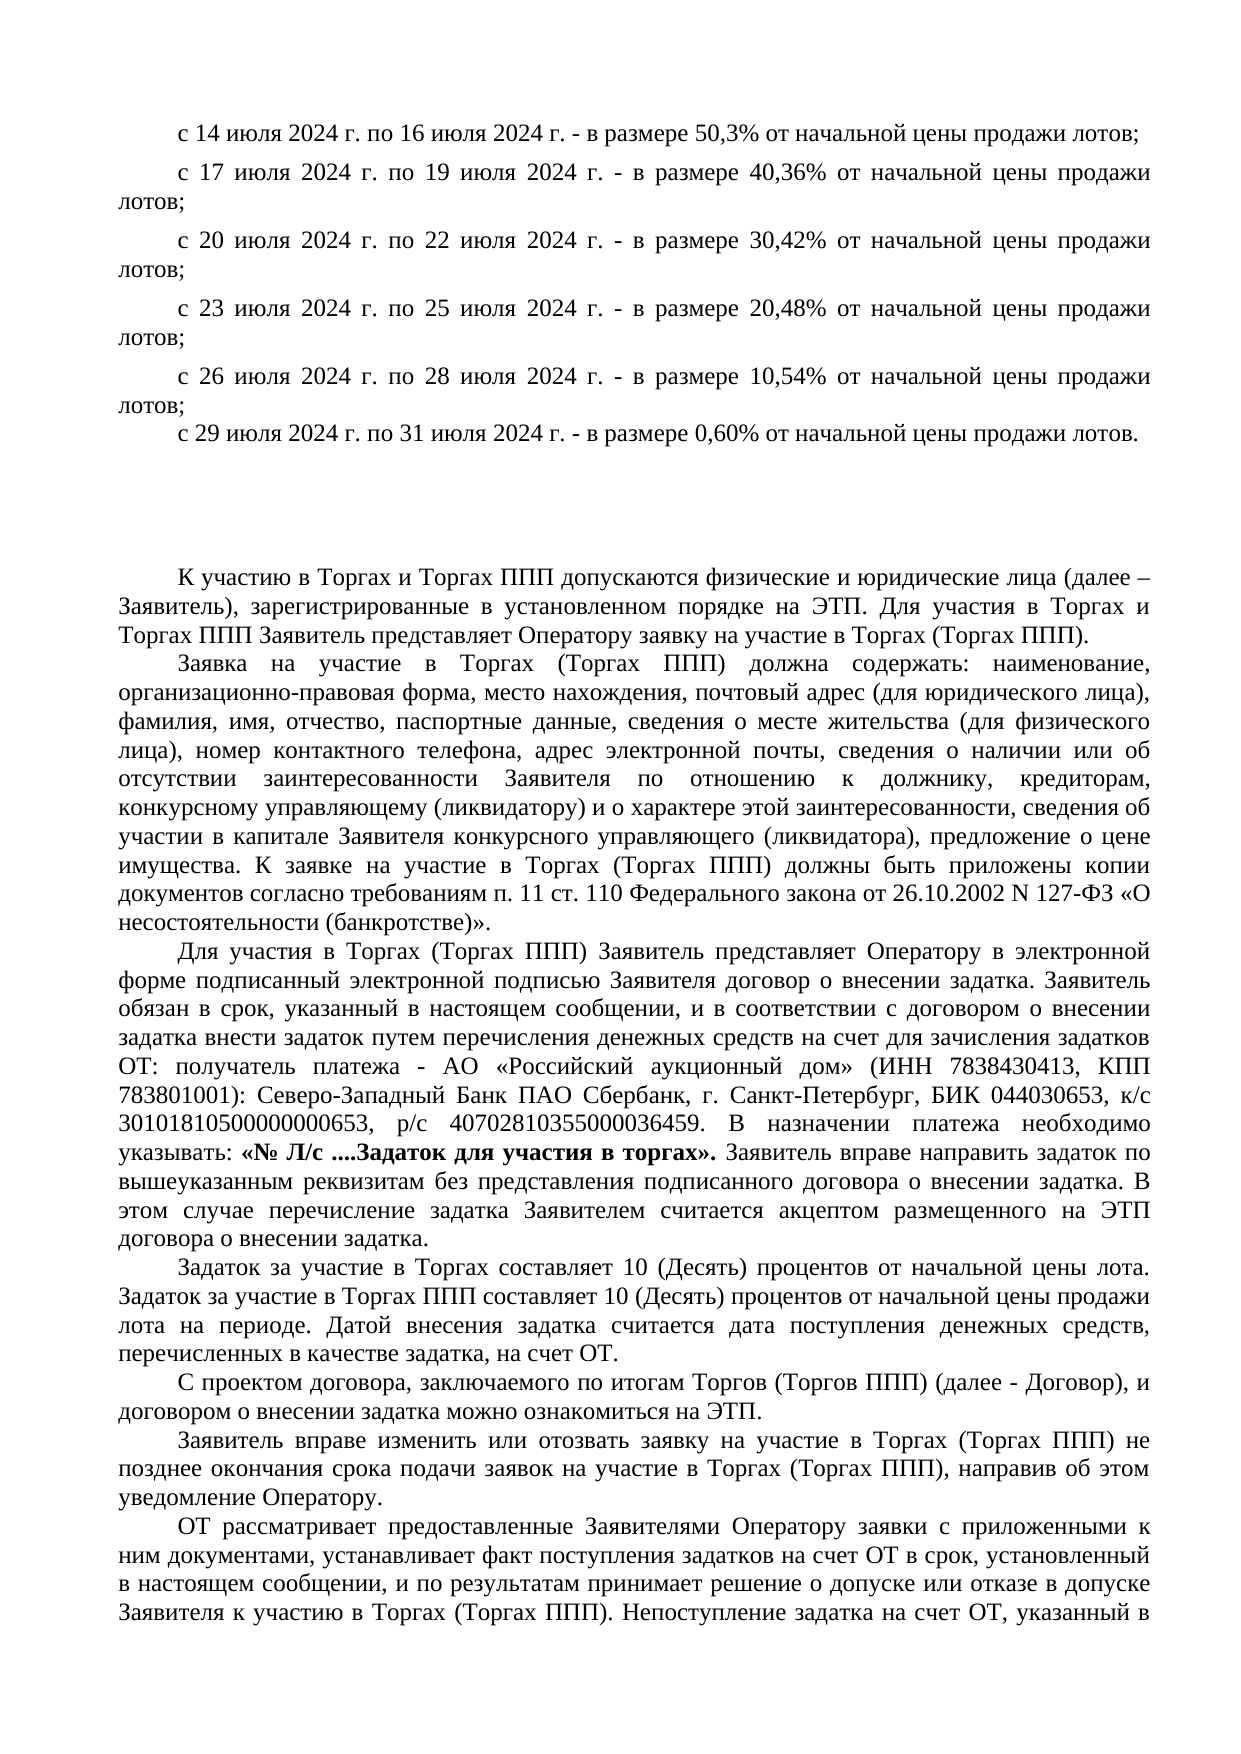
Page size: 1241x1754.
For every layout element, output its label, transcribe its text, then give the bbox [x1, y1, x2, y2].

text Для участия в Торгах (Торгах ППП) Заявитель представляет Оператору в электронной форме подписанный электронной подписью Заявителя договор о внесении задатка. Заявитель обязан в срок, указанный в настоящем сообщении, и в соответствии с договором о внесении задатка внести задаток путем перечисления денежных средств на счет для зачисления задатков ОТ: получатель платежа - АО «Российский аукционный дом» (ИНН 7838430413, КПП 783801001): Северо-Западный Банк ПАО Сбербанк, г. Санкт-Петербург, БИК 044030653, к/с 30101810500000000653, р/с 40702810355000036459. В назначении платежа необходимо указывать: «№ Л/с ....Задаток для участия в торгах». Заявитель вправе направить задаток по вышеуказанным реквизитам без представления подписанного договора о внесении задатка. В этом случае перечисление задатка Заявителем считается акцептом размещенного на ЭТП договора о внесении задатка. [118, 936, 1151, 1252]
text Заявка на участие в Торгах (Торгах ППП) должна содержать: наименование, организационно-правовая форма, место нахождения, почтовый адрес (для юридического лица), фамилия, имя, отчество, паспортные данные, сведения о месте жительства (для физического лица), номер контактного телефона, адрес электронной почты, сведения о наличии или об отсутствии заинтересованности Заявителя по отношению к должнику, кредиторам, конкурсному управляющему (ликвидатору) и о характере этой заинтересованности, сведения об участии в капитале Заявителя конкурсного управляющего (ликвидатора), предложение о цене имущества. К заявке на участие в Торгах (Торгах ППП) должны быть приложены копии документов согласно требованиям п. 11 ст. 110 Федерального закона от 26.10.2002 N 127-ФЗ «О несостоятельности (банкротстве)». [118, 648, 1151, 936]
text Задаток за участие в Торгах составляет 10 (Десять) процентов от начальной цены лота. Задаток за участие в Торгах ППП составляет 10 (Десять) процентов от начальной цены продажи лота на периоде. Датой внесения задатка считается дата поступления денежных средств, перечисленных в качестве задатка, на счет ОТ. [118, 1252, 1151, 1367]
text Заявитель вправе изменить или отозвать заявку на участие в Торгах (Торгах ППП) не позднее окончания срока подачи заявок на участие в Торгах (Торгах ППП), направив об этом уведомление Оператору. [118, 1425, 1151, 1511]
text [118, 1511, 1151, 1626]
text с 14 июля 2024 г. по 16 июля 2024 г. - в размере 50,3% от начальной цены продажи лотов; [118, 118, 1151, 147]
text с 26 июля 2024 г. по 28 июля 2024 г. - в размере 10,54% от начальной цены продажи лотов; [118, 361, 1151, 418]
text С проектом договора, заключаемого по итогам Торгов (Торгов ППП) (далее - Договор), и договором о внесении задатка можно ознакомиться на ЭТП. [118, 1367, 1151, 1425]
text с 23 июля 2024 г. по 25 июля 2024 г. - в размере 20,48% от начальной цены продажи лотов; [118, 293, 1151, 351]
text с 17 июля 2024 г. по 19 июля 2024 г. - в размере 40,36% от начальной цены продажи лотов; [118, 157, 1151, 215]
text с 29 июля 2024 г. по 31 июля 2024 г. - в размере 0,60% от начальной цены продажи лотов. [118, 418, 1151, 447]
text с 20 июля 2024 г. по 22 июля 2024 г. - в размере 30,42% от начальной цены продажи лотов; [118, 225, 1151, 283]
text К участию в Торгах и Торгах ППП допускаются физические и юридические лица (далее – Заявитель), зарегистрированные в установленном порядке на ЭТП. Для участия в Торгах и Торгах ППП Заявитель представляет Оператору заявку на участие в Торгах (Торгах ППП). [118, 562, 1151, 648]
